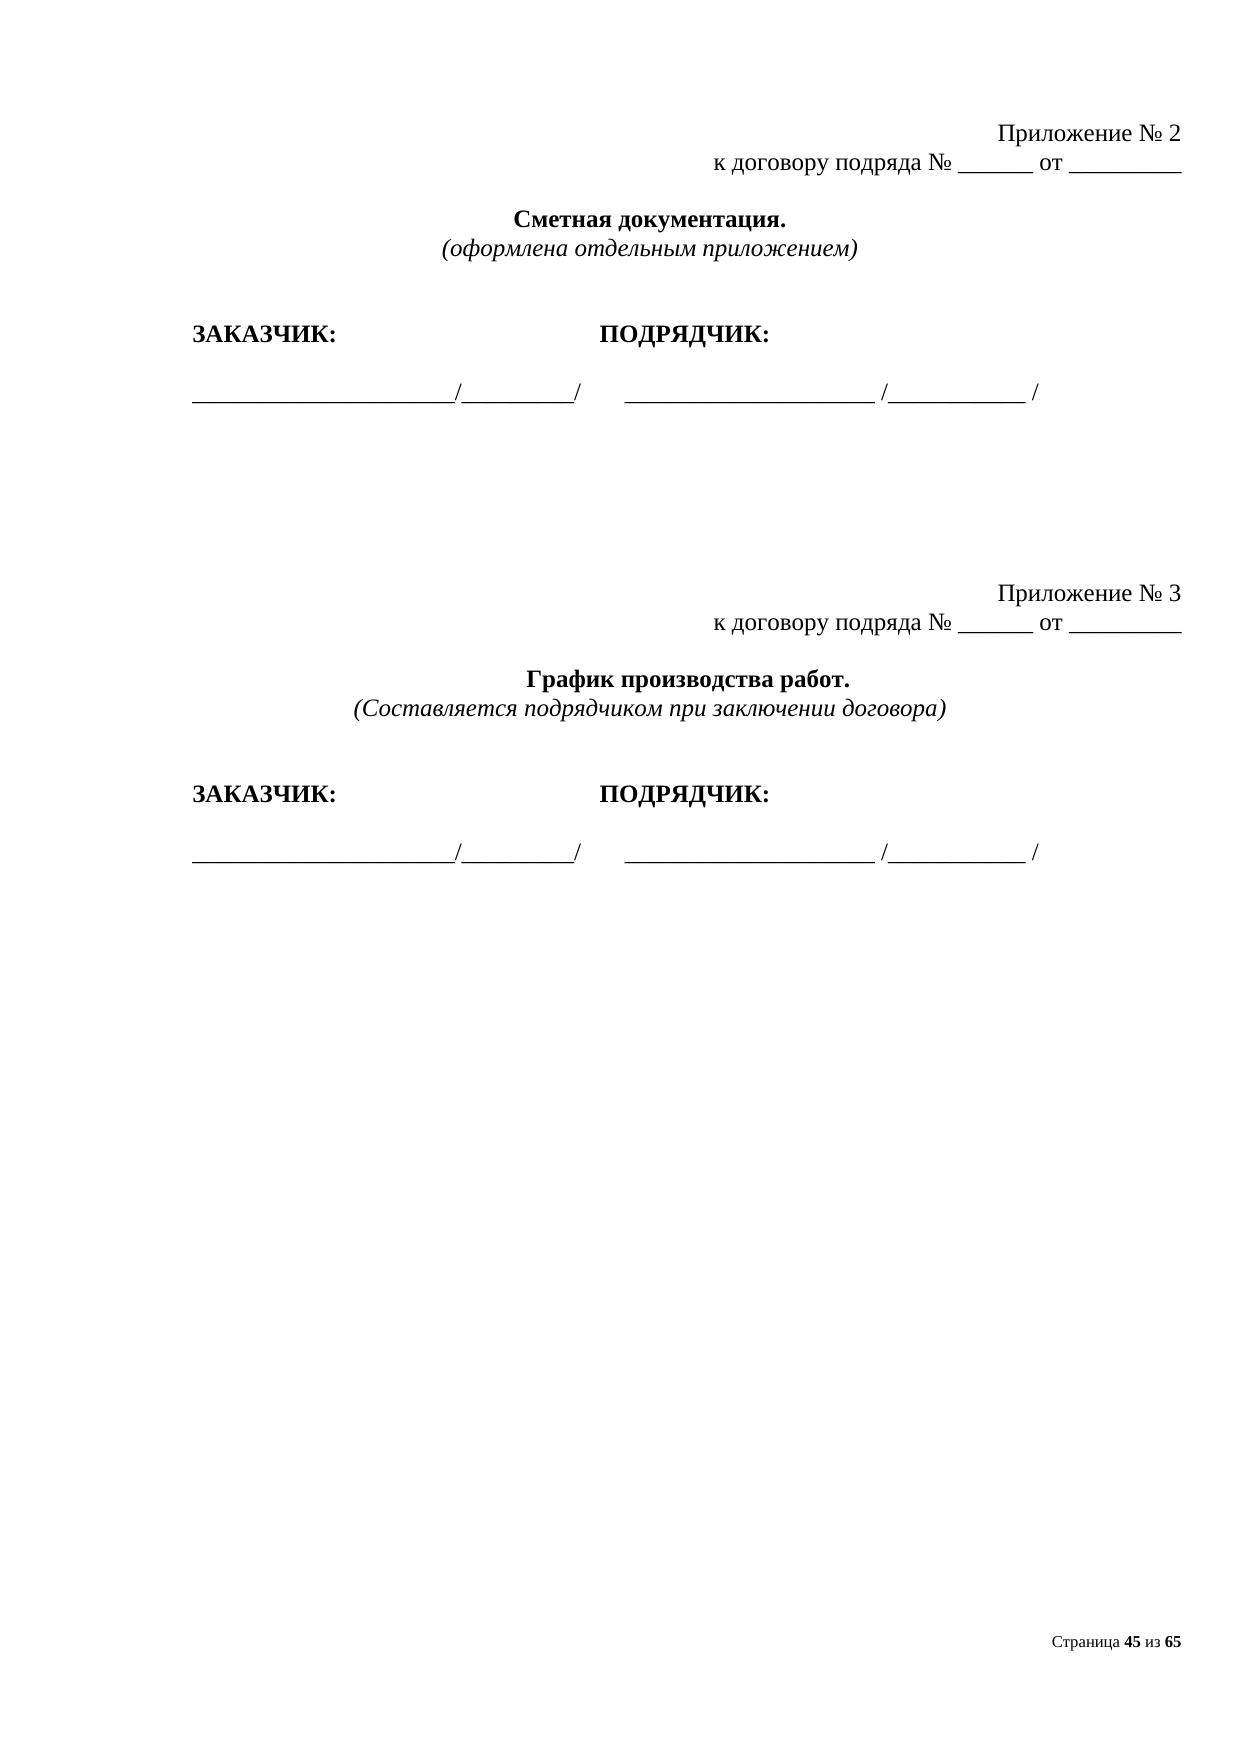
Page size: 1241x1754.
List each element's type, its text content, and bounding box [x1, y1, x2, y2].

text Сметная документация. [118, 204, 1181, 233]
text (Составляется подрядчиком при заключении договора) [118, 693, 1181, 722]
subtitle ЗАКАЗЧИК: ПОДРЯДЧИК: [118, 319, 1181, 348]
text График производства работ. [118, 664, 1240, 693]
text Приложение № 2 [118, 118, 1181, 147]
text к договору подряда № ______ от _________ [118, 607, 1181, 636]
text (оформлена отдельным приложением) [118, 233, 1181, 262]
subtitle _____________________/_________/ ____________________ /___________ / [118, 377, 1181, 406]
subtitle ЗАКАЗЧИК: ПОДРЯДЧИК: [118, 779, 1181, 808]
subtitle _____________________/_________/ ____________________ /___________ / [118, 837, 1181, 866]
text Приложение № 3 [118, 578, 1181, 607]
text к договору подряда № ______ от _________ [118, 147, 1181, 176]
